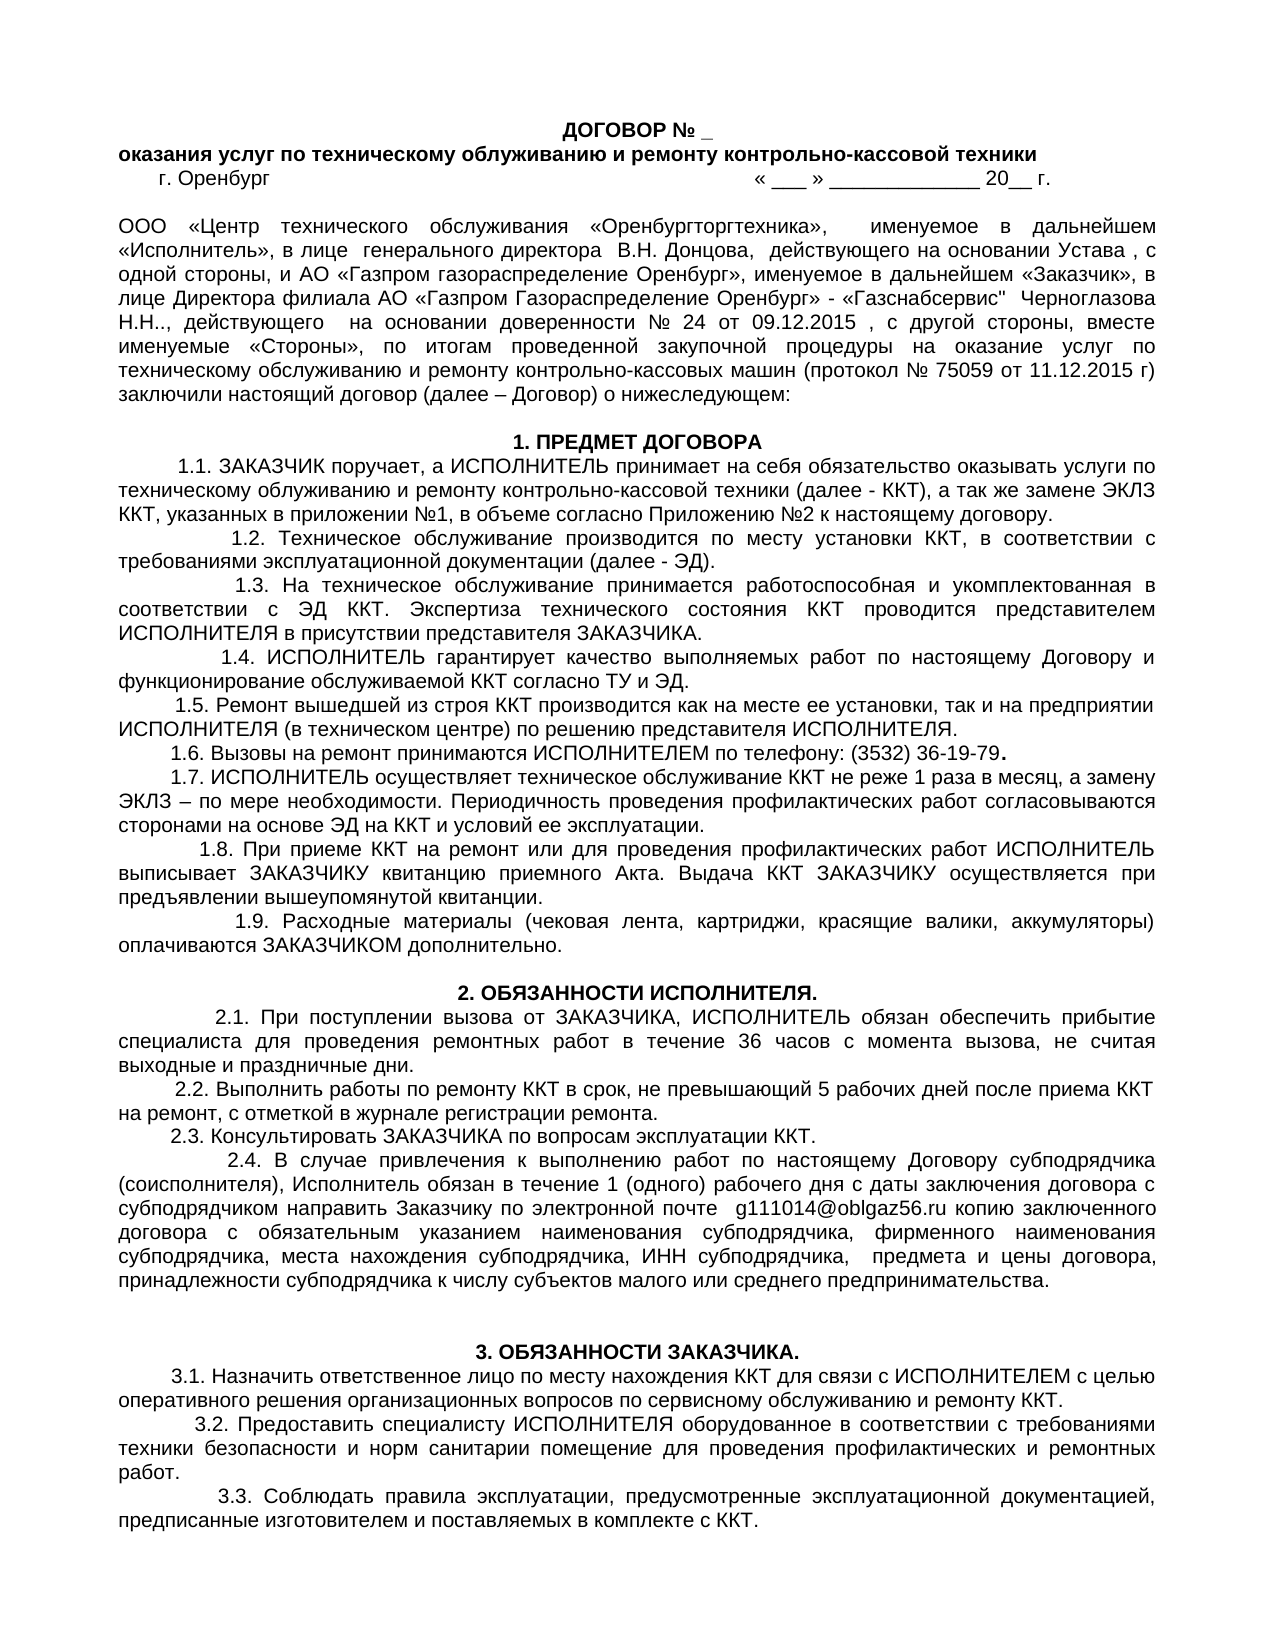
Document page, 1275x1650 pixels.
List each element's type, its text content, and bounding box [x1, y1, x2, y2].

text 2.3. Консультировать ЗАКАЗЧИКА по вопросам эксплуатации ККТ. [118, 1124, 1157, 1148]
text г. Оренбург « ___ » _____________ 20__ г. [118, 166, 1157, 190]
text 3.2. Предоставить специалисту ИСПОЛНИТЕЛЯ оборудованное в соответствии с требованиями техники безопасности и норм санитарии помещение для проведения профилактических и ремонтных работ. [118, 1412, 1157, 1484]
text ООО «Центр технического обслуживания «Оренбургторгтехника», именуемое в дальнейшем «Исполнитель», в лице генерального директора В.Н. Донцова, действующего на основании Устава , с одной стороны, и АО «Газпром газораспределение Оренбург», именуемое в дальнейшем «Заказчик», в лице Директора филиала АО «Газпром Газораспределение Оренбург» - «Газснабсервис" Черноглазова Н.Н.., действующего на основании доверенности № 24 от 09.12.2015 , с другой стороны, вместе именуемые «Стороны», по итогам проведенной закупочной процедуры на оказание услуг по техническому обслуживанию и ремонту контрольно-кассовых машин (протокол № 75059 от 11.12.2015 г) заключили настоящий договор (далее – Договор) о нижеследующем: [118, 214, 1157, 406]
text 1.3. На техническое обслуживание принимается работоспособная и укомплектованная в соответствии с ЭД ККТ. Экспертиза технического состояния ККТ проводится представителем ИСПОЛНИТЕЛЯ в присутствии представителя ЗАКАЗЧИКА. [118, 573, 1157, 645]
text 1.7. ИСПОЛНИТЕЛЬ осуществляет техническое обслуживание ККТ не реже 1 раза в месяц, а замену ЭКЛЗ – по мере необходимости. Периодичность проведения профилактических работ согласовываются сторонами на основе ЭД на ККТ и условий ее эксплуатации. [118, 765, 1157, 837]
text 2.4. В случае привлечения к выполнению работ по настоящему Договору субподрядчика (соисполнителя), Исполнитель обязан в течение 1 (одного) рабочего дня с даты заключения договора с субподрядчиком направить Заказчику по электронной почте g111014@oblgaz56.ru копию заключенного договора с обязательным указанием наименования субподрядчика, фирменного наименования субподрядчика, места нахождения субподрядчика, ИНН субподрядчика, предмета и цены договора, принадлежности субподрядчика к числу субъектов малого или среднего предпринимательства. [118, 1148, 1157, 1292]
text 1. ПРЕДМЕТ ДОГОВОРА [118, 429, 1157, 453]
text 1.9. Расходные материалы (чековая лента, картриджи, красящие валики, аккумуляторы) оплачиваются ЗАКАЗЧИКОМ дополнительно. [118, 909, 1157, 957]
text 1.2. Техническое обслуживание производится по месту установки ККТ, в соответствии с требованиями эксплуатационной документации (далее - ЭД). [118, 525, 1157, 573]
text 2.1. При поступлении вызова от ЗАКАЗЧИКА, ИСПОЛНИТЕЛЬ обязан обеспечить прибытие специалиста для проведения ремонтных работ в течение 36 часов с момента вызова, не считая выходные и праздничные дни. [118, 1004, 1157, 1076]
text 3.3. Соблюдать правила эксплуатации, предусмотренные эксплуатационной документацией, предписанные изготовителем и поставляемых в комплекте с ККТ. [118, 1484, 1157, 1532]
text 1.1. ЗАКАЗЧИК поручает, а ИСПОЛНИТЕЛЬ принимает на себя обязательство оказывать услуги по техническому облуживанию и ремонту контрольно-кассовой техники (далее - ККТ), а так же замене ЭКЛЗ ККТ, указанных в приложении №1, в объеме согласно Приложению №2 к настоящему договору. [118, 453, 1157, 525]
text 1.4. ИСПОЛНИТЕЛЬ гарантирует качество выполняемых работ по настоящему Договору и функционирование обслуживаемой ККТ согласно ТУ и ЭД. [118, 645, 1157, 693]
text 2.2. Выполнить работы по ремонту ККТ в срок, не превышающий 5 рабочих дней после приема ККТ на ремонт, с отметкой в журнале регистрации ремонта. [118, 1076, 1157, 1124]
text 1.8. При приеме ККТ на ремонт или для проведения профилактических работ ИСПОЛНИТЕЛЬ выписывает ЗАКАЗЧИКУ квитанцию приемного Акта. Выдача ККТ ЗАКАЗЧИКУ осуществляется при предъявлении вышеупомянутой квитанции. [118, 837, 1157, 909]
text оказания услуг по техническому облуживанию и ремонту контрольно-кассовой техники [118, 142, 1157, 166]
text ДОГОВОР № _ [118, 118, 1157, 142]
text 3. ОБЯЗАННОСТИ ЗАКАЗЧИКА. [118, 1340, 1157, 1364]
text 1.6. Вызовы на ремонт принимаются ИСПОЛНИТЕЛЕМ по телефону: (3532) 36-19-79. [118, 741, 1157, 765]
text 2. ОБЯЗАННОСТИ ИСПОЛНИТЕЛЯ. [118, 981, 1157, 1004]
text 1.5. Ремонт вышедшей из строя ККТ производится как на месте ее установки, так и на предприятии ИСПОЛНИТЕЛЯ (в техническом центре) по решению представителя ИСПОЛНИТЕЛЯ. [118, 693, 1157, 741]
text 3.1. Назначить ответственное лицо по месту нахождения ККТ для связи с ИСПОЛНИТЕЛЕМ с целью оперативного решения организационных вопросов по сервисному обслуживанию и ремонту ККТ. [118, 1364, 1157, 1412]
